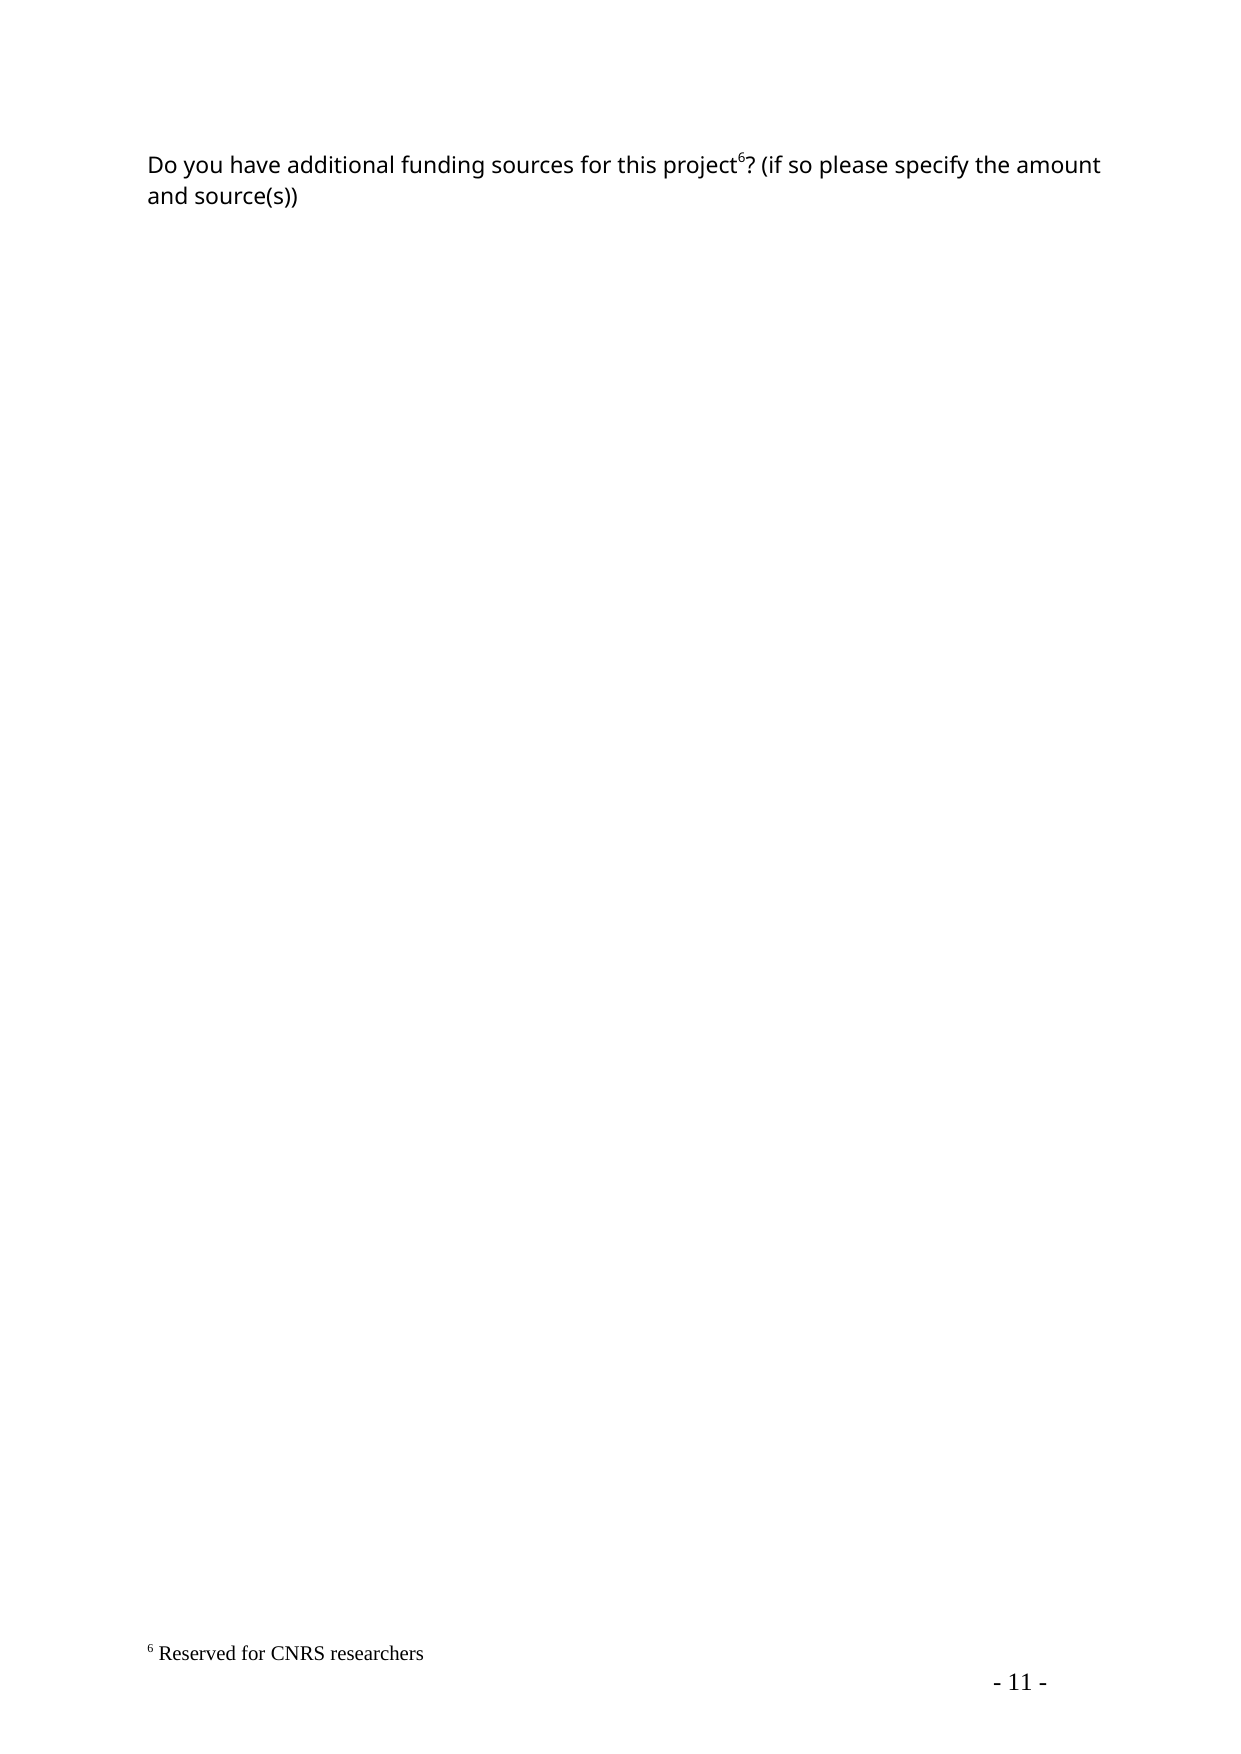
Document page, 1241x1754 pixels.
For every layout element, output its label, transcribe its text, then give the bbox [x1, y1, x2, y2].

title Do you have additional funding sources for this project? (if so please specify the amount and source(s)) [147, 148, 1121, 211]
